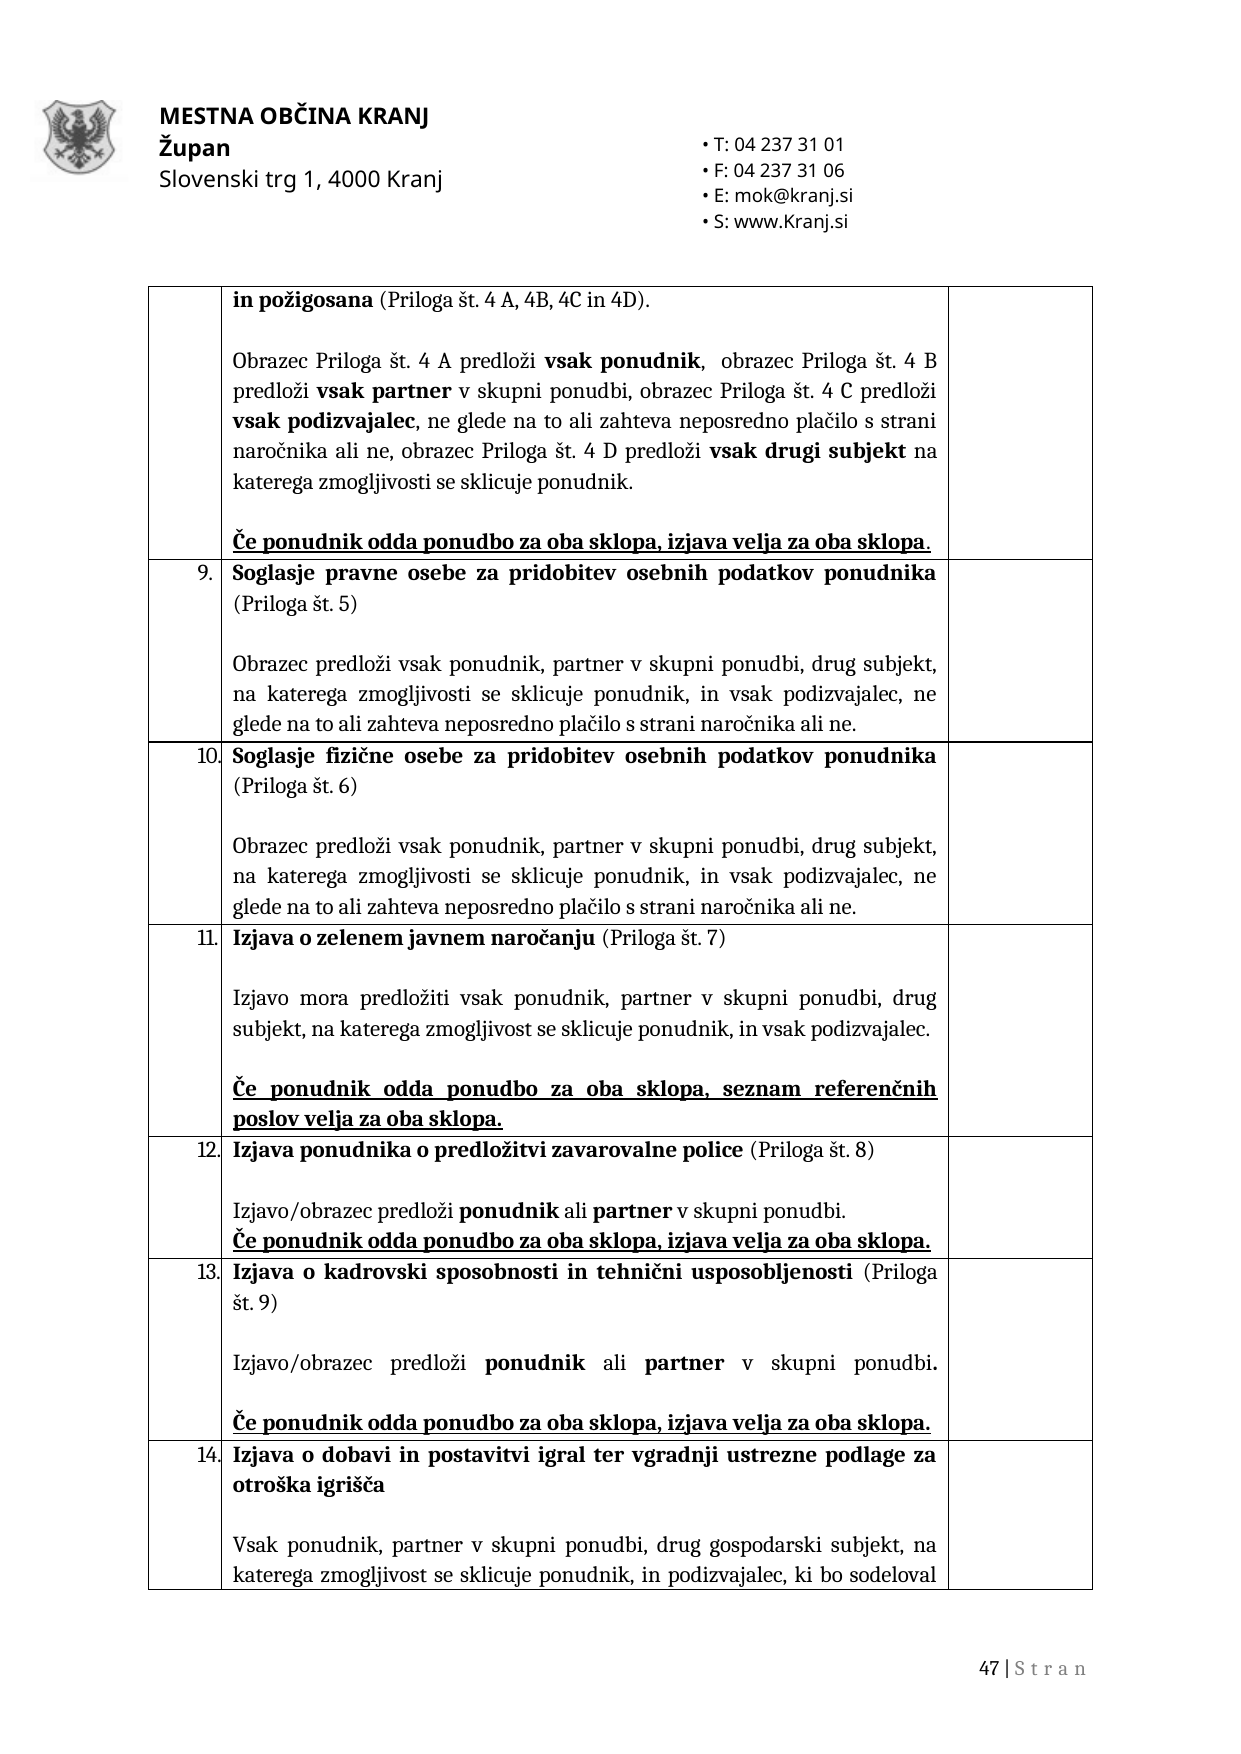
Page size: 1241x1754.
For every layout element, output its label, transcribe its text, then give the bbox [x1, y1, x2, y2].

table_cell [949, 287, 1092, 559]
table_cell [149, 925, 221, 1136]
table_cell [149, 287, 221, 559]
table_cell [149, 560, 221, 741]
table_cell [949, 743, 1092, 924]
table_cell [149, 743, 221, 924]
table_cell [222, 287, 948, 559]
table_cell [949, 1441, 1092, 1589]
table_cell [149, 1137, 221, 1258]
table_cell [949, 560, 1092, 741]
table_cell [949, 1137, 1092, 1258]
table_cell [149, 1441, 221, 1589]
table_cell Izjava ponudnika o predložitvi zavarovalne police (Priloga št. 8) Izjavo/obrazec predloži ponudnik ali partner v skupni ponudbi. Če ponudnik odda ponudbo za oba sklopa, izjava velja za oba sklopa. [222, 1137, 948, 1258]
table_cell [949, 1259, 1092, 1440]
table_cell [222, 1441, 948, 1589]
table_cell [949, 925, 1092, 1136]
table_cell Soglasje pravne osebe za pridobitev osebnih podatkov ponudnika (Priloga št. 5) Obrazec predloži vsak ponudnik, partner v skupni ponudbi, drug subjekt, na katerega zmogljivosti se sklicuje ponudnik, in vsak podizvajalec, ne glede na to ali zahteva neposredno plačilo s strani naročnika ali ne. [222, 560, 948, 741]
table_cell Soglasje fizične osebe za pridobitev osebnih podatkov ponudnika (Priloga št. 6) Obrazec predloži vsak ponudnik, partner v skupni ponudbi, drug subjekt, na katerega zmogljivosti se sklicuje ponudnik, in vsak podizvajalec, ne glede na to ali zahteva neposredno plačilo s strani naročnika ali ne. [222, 743, 948, 924]
table_cell Izjava o kadrovski sposobnosti in tehnični usposobljenosti (Priloga št. 9) Izjavo/obrazec predloži ponudnik ali partner v skupni ponudbi. Če ponudnik odda ponudbo za oba sklopa, izjava velja za oba sklopa. [222, 1259, 948, 1440]
table_cell [149, 1259, 221, 1440]
table_cell Izjava o zelenem javnem naročanju (Priloga št. 7) Izjavo mora predložiti vsak ponudnik, partner v skupni ponudbi, drug subjekt, na katerega zmogljivost se sklicuje ponudnik, in vsak podizvajalec. Če ponudnik odda ponudbo za oba sklopa, seznam referenčnih poslov velja za oba sklopa. [222, 925, 948, 1136]
